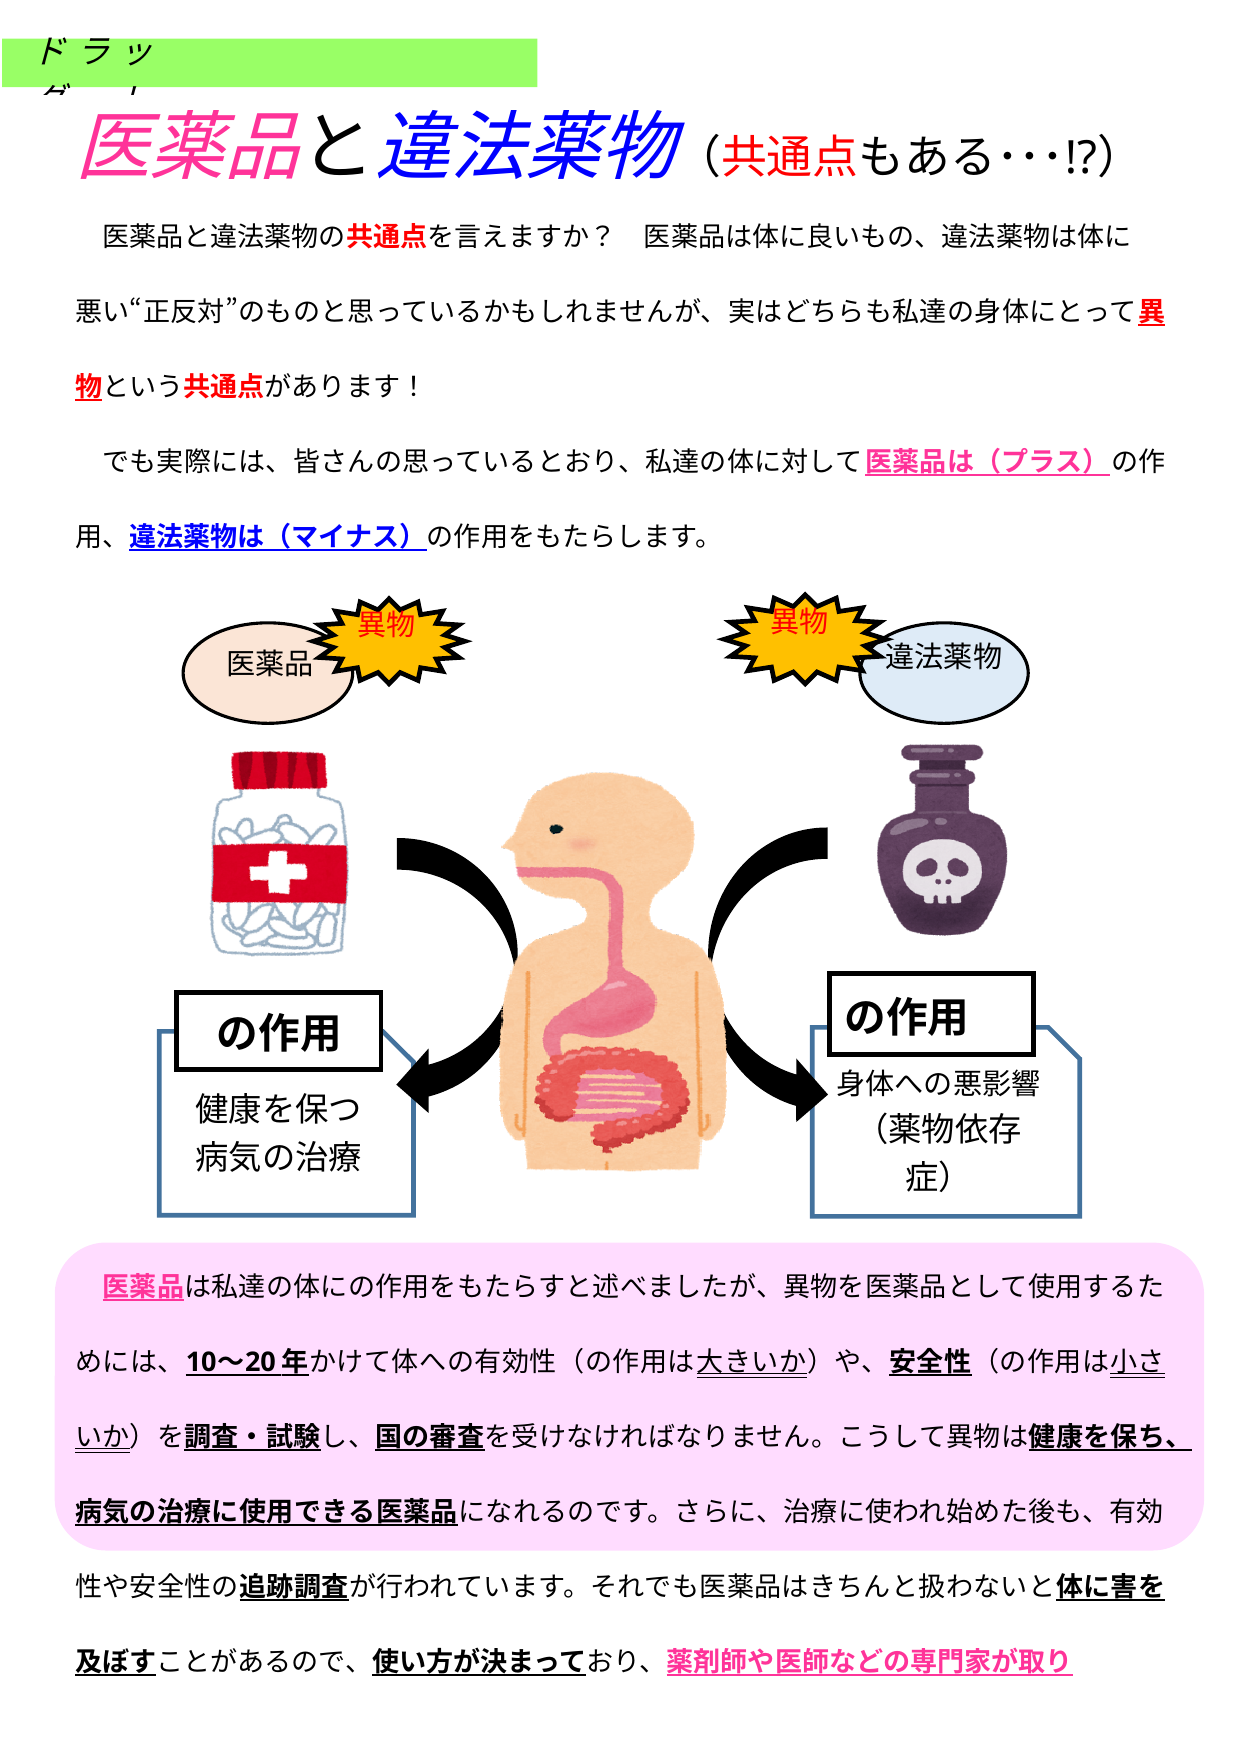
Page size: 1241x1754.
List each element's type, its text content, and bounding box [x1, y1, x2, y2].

picture [491, 768, 732, 1175]
picture [203, 744, 354, 961]
text でも実際には、皆さんの思っているとおり、私達の体に対して医薬品は（プラス）の作用、違法薬物は（マイナス）の作用をもたらします。 [75, 422, 1165, 572]
text 医薬品と違法薬物の共通点を言えますか？ 医薬品は体に良いもの、違法薬物は体に [75, 197, 1165, 272]
text 医薬品と違法薬物（共通点もある･･･!?） [75, 84, 1165, 197]
picture [852, 738, 1034, 942]
text 悪い“正反対”のものと思っているかもしれませんが、実はどちらも私達の身体にとって異物という共通点があります！ [75, 272, 1165, 422]
text 医薬品は私達の体にの作用をもたらすと述べましたが、異物を医薬品として使用するためには、10～20年かけて体への有効性（の作用は大きいか）や、安全性（の作用は小さいか）を調査・試験し、国の審査を受けなければなりません。こうして異物は健康を保ち、病気の治療に使用できる医薬品になれるのです。さらに、治療に使われ始めた後も、有効性や安全性の追跡調査が行われています。それでも医薬品はきちんと扱わないと体に害を及ぼすことがあるので、使い方が決まっており、薬剤師や医師などの専門家が取り [75, 1247, 1165, 1697]
